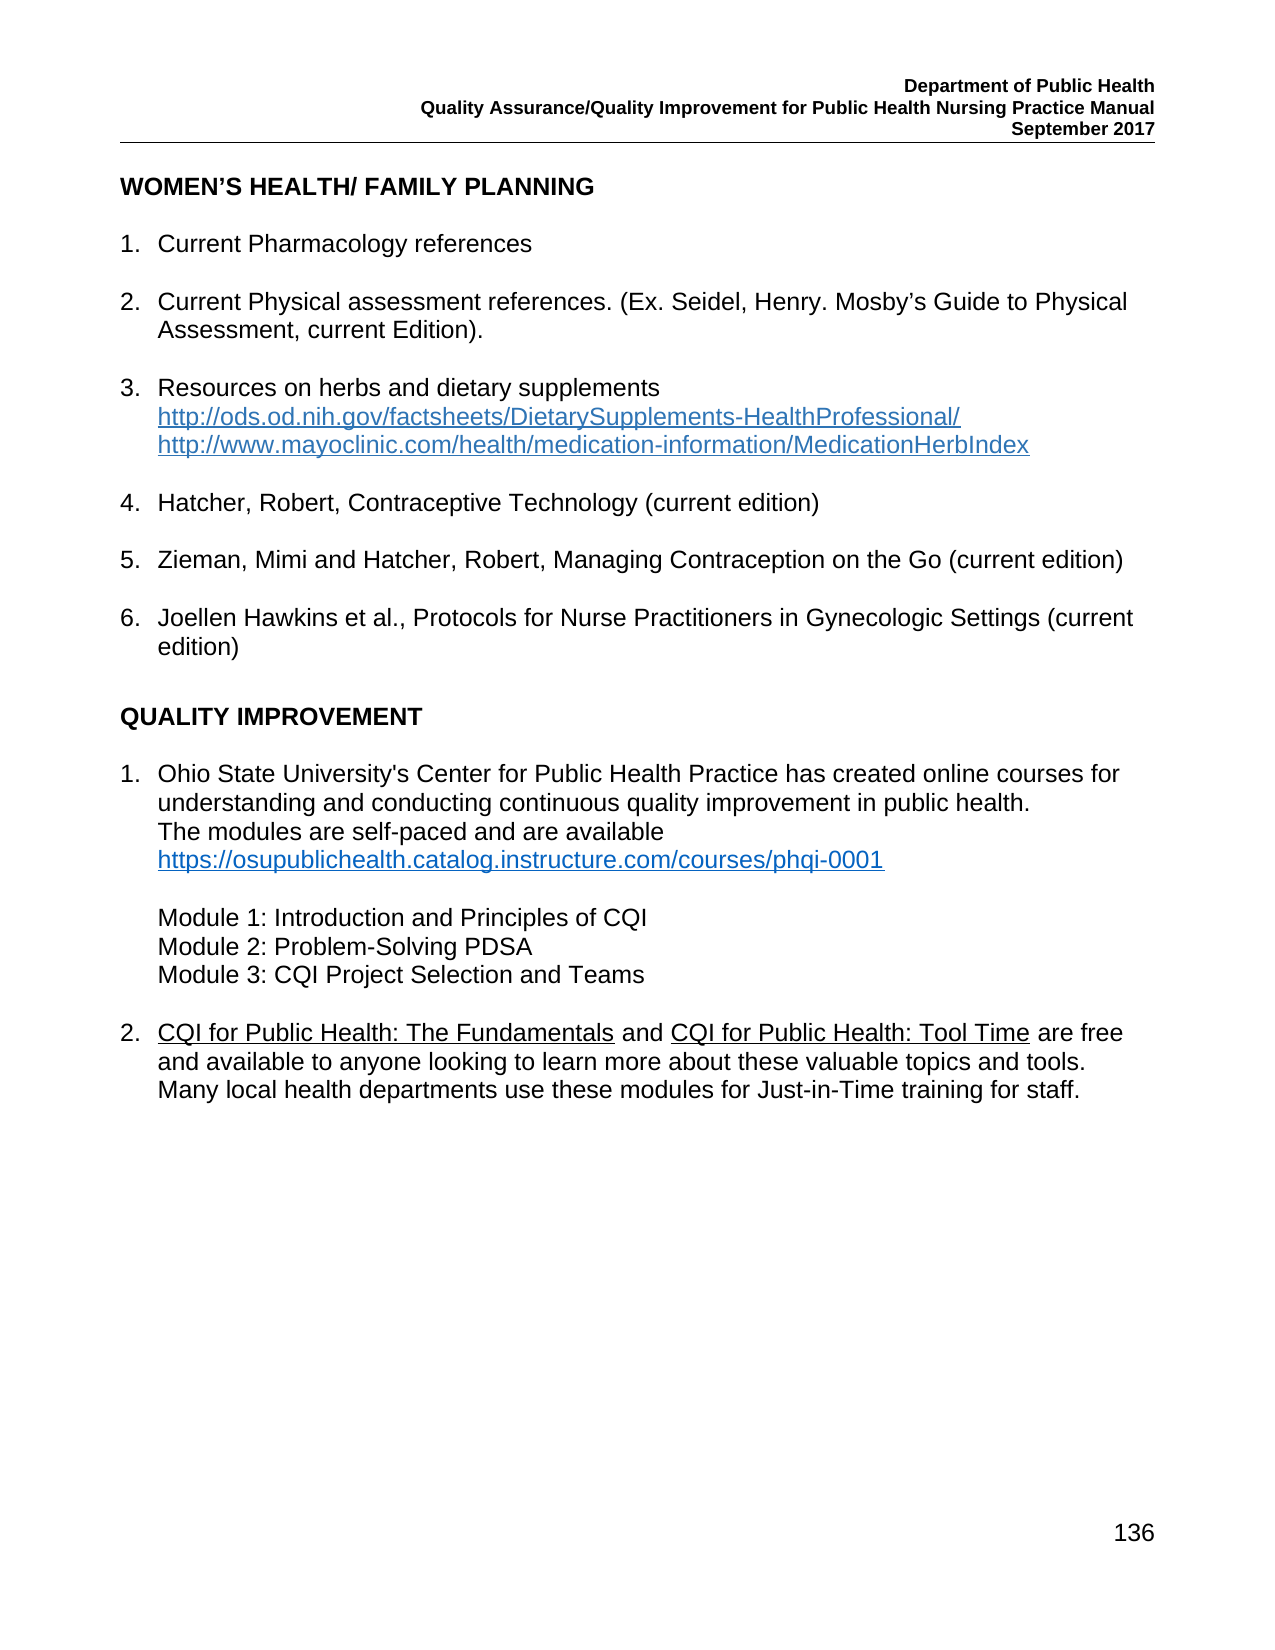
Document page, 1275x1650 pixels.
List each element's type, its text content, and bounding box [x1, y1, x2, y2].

list Module 3: CQI Project Selection and Teams [157, 960, 1155, 989]
list Hatcher, Robert, Contraceptive Technology (current edition) [120, 488, 1155, 517]
list Joellen Hawkins et al., Protocols for Nurse Practitioners in Gynecologic Settings (current edition) [120, 603, 1155, 660]
list CQI for Public Health: The Fundamentals and CQI for Public Health: Tool Time are free and available to anyone looking to learn more about these valuable topics and tools. Many local health departments use these modules for Just-in-Time training for staff. [120, 1018, 1155, 1104]
list Ohio State University's Center for Public Health Practice has created online courses for understanding and conducting continuous quality improvement in public health. [120, 759, 1155, 817]
text QUALITY IMPROVEMENT [120, 702, 1155, 730]
list Current Physical assessment references. (Ex. Seidel, Henry. Mosby’s Guide to Physical Assessment, current Edition). [120, 287, 1155, 344]
list Resources on herbs and dietary supplements http://ods.od.nih.gov/factsheets/DietarySupplements-HealthProfessional/ http://www.mayoclinic.com/health/medication-information/MedicationHerbIndex [120, 373, 1155, 459]
list Module 2: Problem-Solving PDSA [157, 932, 1155, 960]
text WOMEN’S HEALTH/ FAMILY PLANNING [120, 172, 1155, 200]
list The modules are self-paced and are available https://osupublichealth.catalog.instructure.com/courses/phqi-0001 [157, 817, 1155, 874]
list Zieman, Mimi and Hatcher, Robert, Managing Contraception on the Go (current edition) [120, 545, 1155, 574]
list Module 1: Introduction and Principles of CQI [157, 903, 1155, 932]
list Current Pharmacology references [120, 229, 1155, 258]
